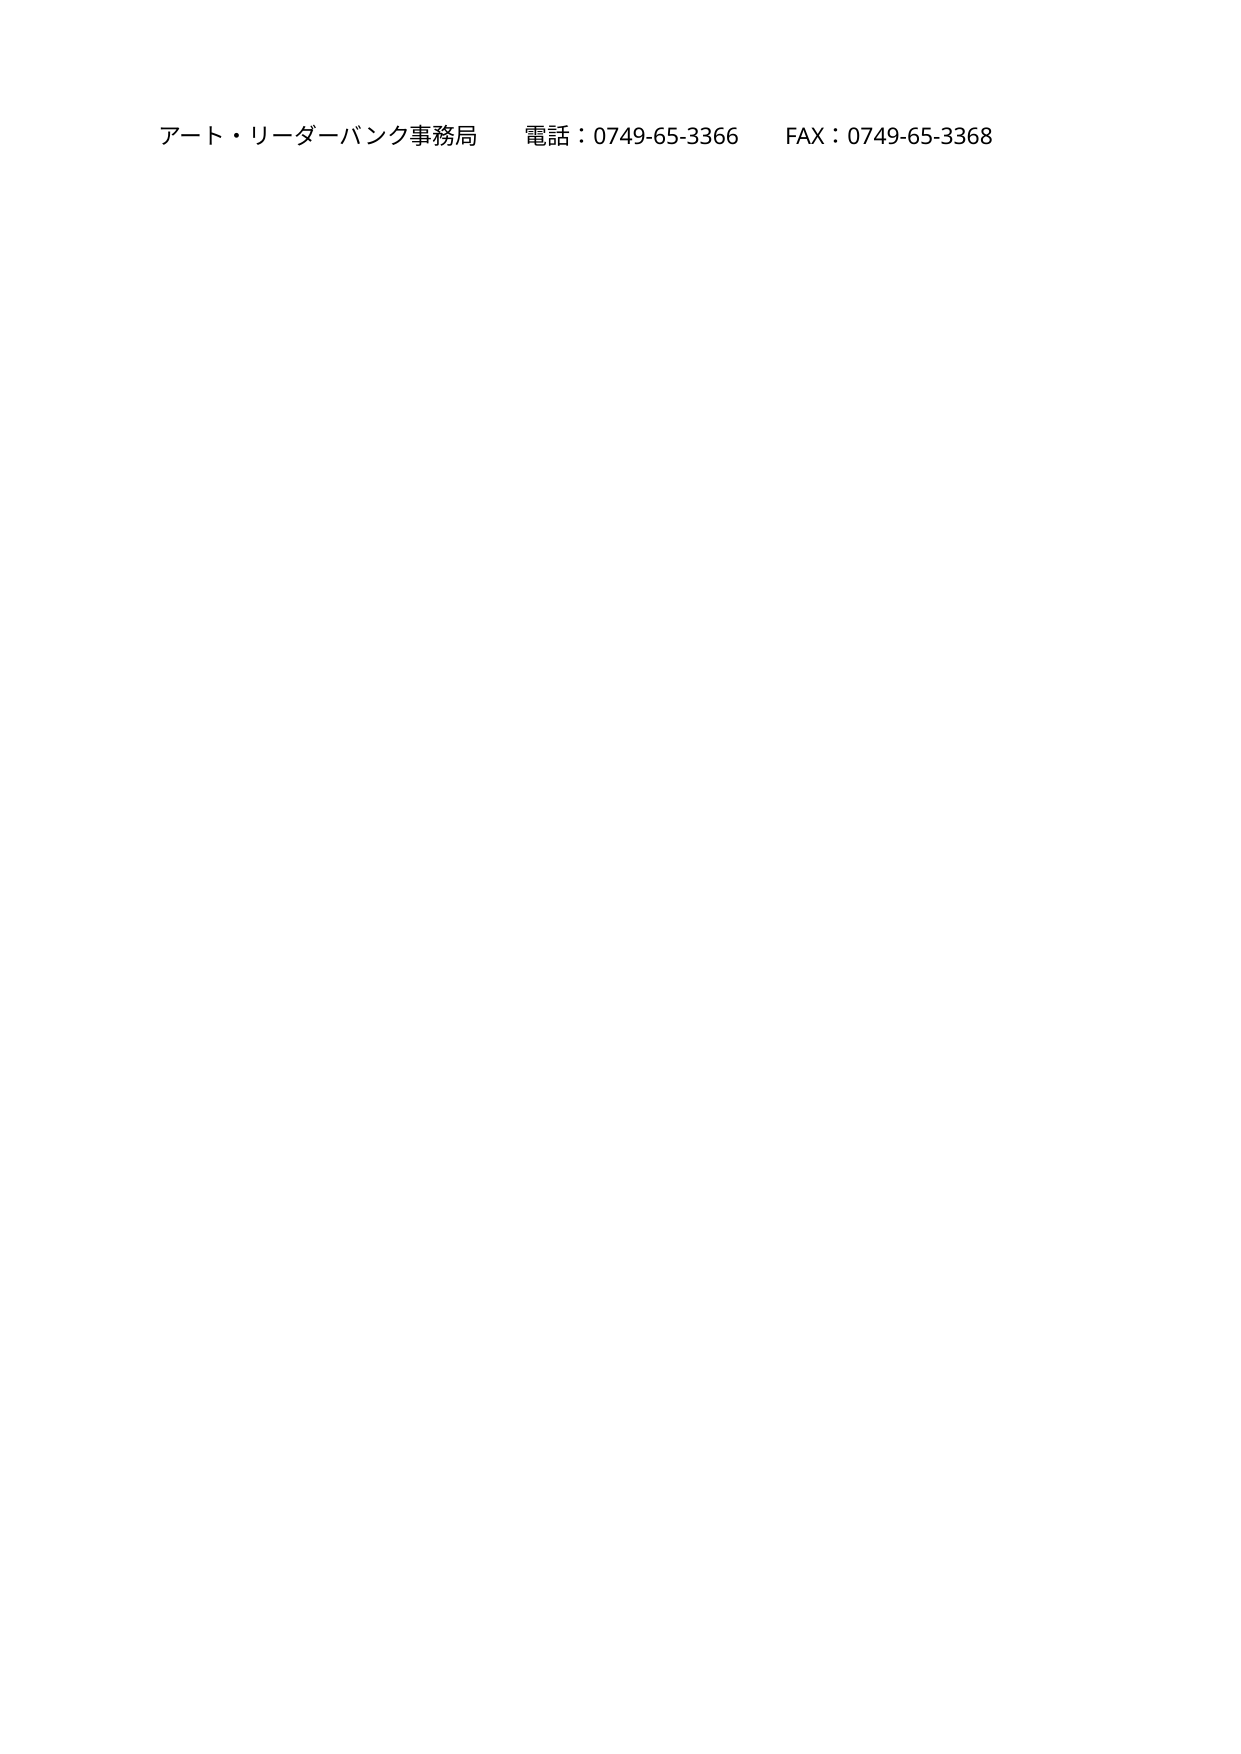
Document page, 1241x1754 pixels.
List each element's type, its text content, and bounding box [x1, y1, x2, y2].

text アート・リーダーバンク事務局 電話：0749-65-3366 FAX：0749-65-3368 [112, 118, 1128, 151]
